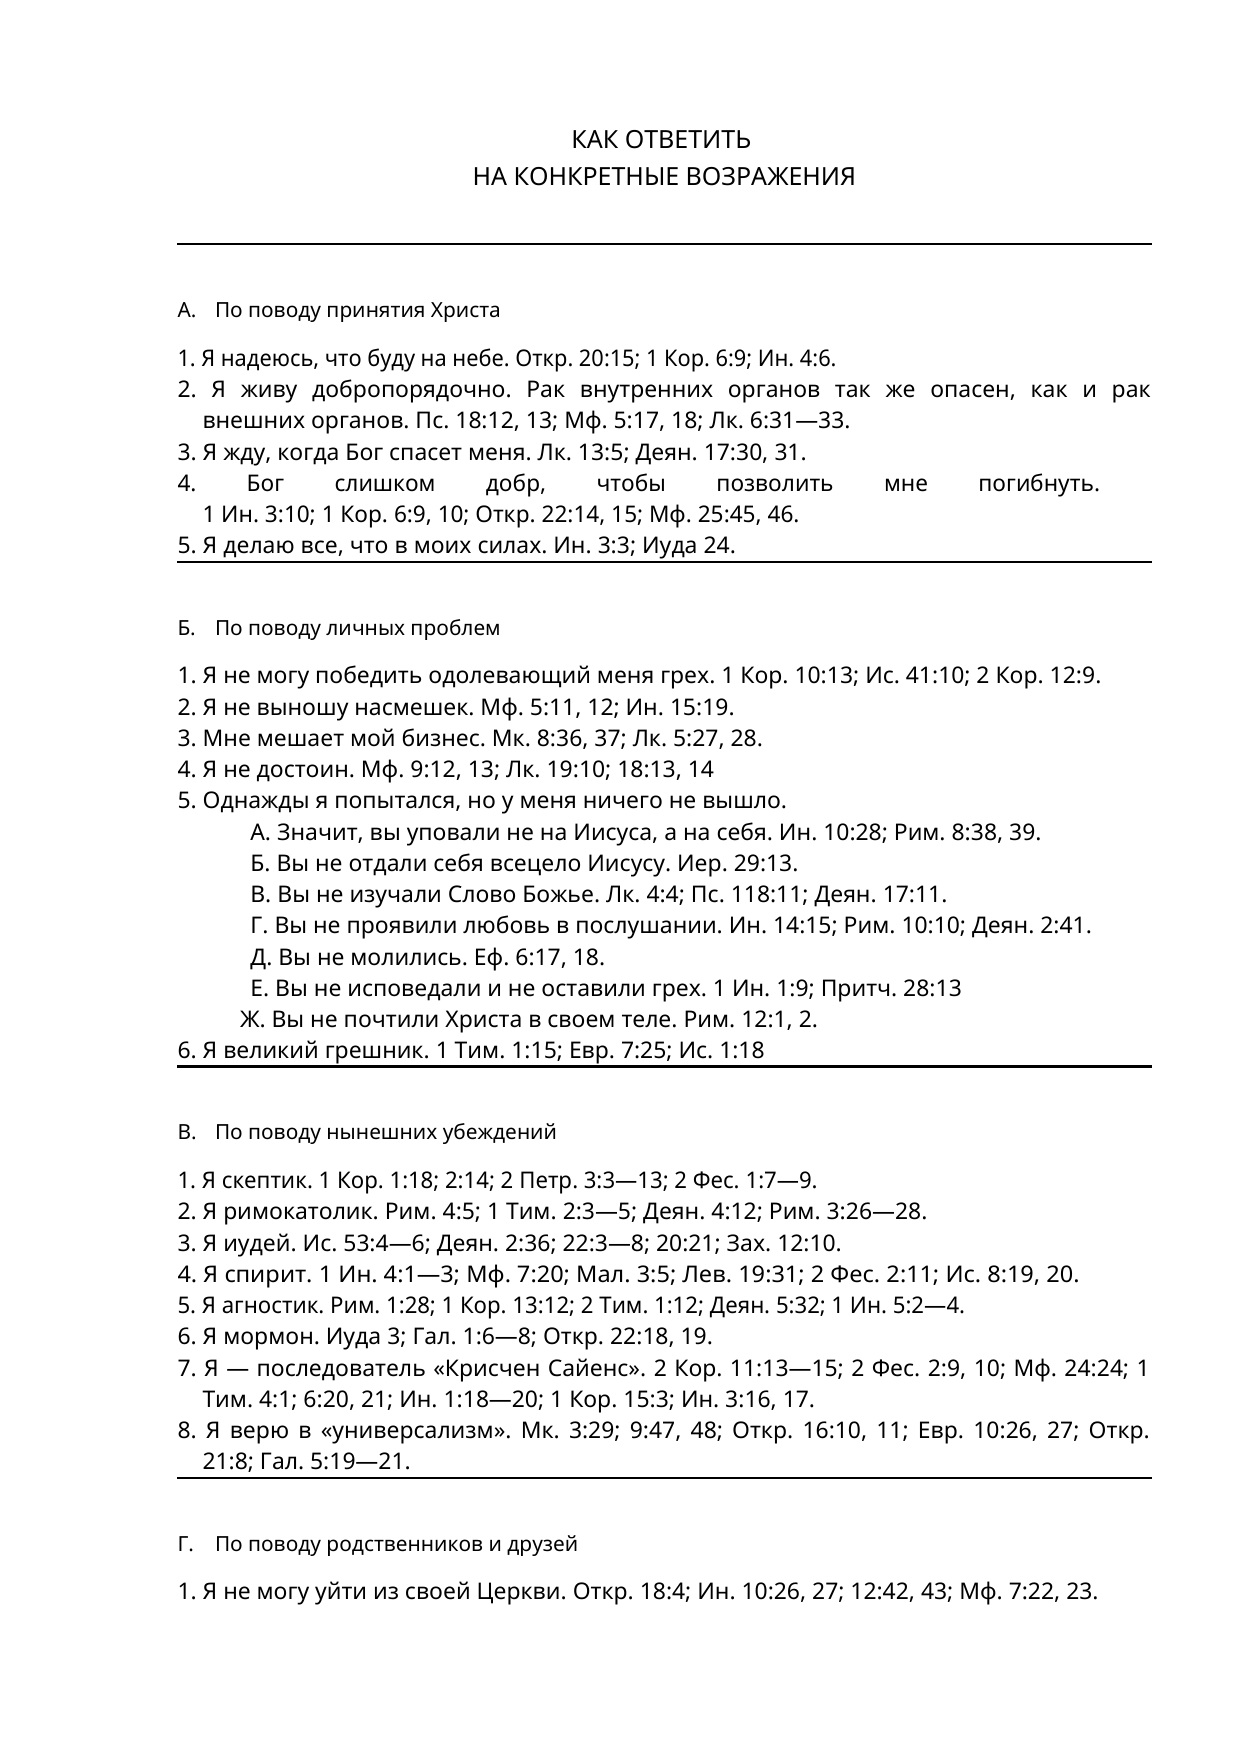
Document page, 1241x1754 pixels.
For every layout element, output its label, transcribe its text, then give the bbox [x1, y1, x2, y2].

text 8. Я верю в «универсализм». Мк. 3:29; 9:47, 48; Откр. 16:10, 11; Евр. 10:26, 27; Откр. 21:8; Гал. 5:19—21. [177, 1414, 1152, 1477]
text Е. Вы не исповедали и не оставили грех. 1 Ин. 1:9; Притч. 28:13 [250, 972, 1152, 1003]
text 4. Я не достоин. Мф. 9:12, 13; Лк. 19:10; 18:13, 14 [177, 753, 1152, 784]
text 6. Я великий грешник. 1 Тим. 1:15; Евр. 7:25; Ис. 1:18 [177, 1034, 1152, 1065]
text Б. По поводу личных проблем [177, 563, 1152, 641]
text 3. Я жду, когда Бог спасет меня. Лк. 13:5; Деян. 17:30, 31. [177, 436, 1152, 467]
text 5. Однажды я попытался, но у меня ничего не вышло. [177, 784, 1152, 815]
text Как ответить на конкретные возражения [177, 118, 1152, 193]
text Б. Вы не отдали себя всецело Иисусу. Иер. 29:13. [250, 847, 1152, 878]
text 2. Я живу добропорядочно. Рак внутренних органов так же опасен, как и рак внешних органов. Пс. 18:12, 13; Мф. 5:17, 18; Лк. 6:31—33. [177, 373, 1152, 436]
text В. Вы не изучали Слово Божье. Лк. 4:4; Пс. 118:11; Деян. 17:11. [250, 878, 1152, 909]
text Г. Вы не проявили любовь в послушании. Ин. 14:15; Рим. 10:10; Деян. 2:41. [250, 909, 1152, 940]
text 5. Я делаю все, что в моих силах. Ин. 3:3; Иуда 24. [177, 529, 1152, 561]
text 4. Я спирит. 1 Ин. 4:1—3; Мф. 7:20; Мал. 3:5; Лев. 19:31; 2 Фес. 2:11; Ис. 8:19, 20. [177, 1258, 1152, 1289]
text А. Значит, вы уповали не на Иисуса, а на себя. Ин. 10:28; Рим. 8:38, 39. [250, 815, 1152, 847]
text 4. Бог слишком добр, чтобы позволить мне погибнуть. 1 Ин. 3:10; 1 Кор. 6:9, 10; Откр. 22:14, 15; Мф. 25:45, 46. [177, 467, 1152, 529]
text 2. Я не выношу насмешек. Мф. 5:11, 12; Ин. 15:19. [177, 690, 1152, 722]
text 6. Я мормон. Иуда 3; Гал. 1:6—8; Откр. 22:18, 19. [177, 1320, 1152, 1352]
text 5. Я агностик. Рим. 1:28; 1 Кор. 13:12; 2 Тим. 1:12; Деян. 5:32; 1 Ин. 5:2—4. [177, 1289, 1152, 1320]
text 1. Я не могу уйти из своей Церкви. Откр. 18:4; Ин. 10:26, 27; 12:42, 43; Мф. 7:22, 23. [177, 1575, 1152, 1606]
text 3. Мне мешает мой бизнес. Мк. 8:36, 37; Лк. 5:27, 28. [177, 722, 1152, 753]
text 2. Я римокатолик. Рим. 4:5; 1 Тим. 2:3—5; Деян. 4:12; Рим. 3:26—28. [177, 1195, 1152, 1227]
text 1. Я не могу победить одолевающий меня грех. 1 Кор. 10:13; Ис. 41:10; 2 Кор. 12:9. [177, 659, 1152, 690]
text 3. Я иудей. Ис. 53:4—6; Деян. 2:36; 22:3—8; 20:21; Зах. 12:10. [177, 1227, 1152, 1258]
text Ж. Вы не почтили Христа в своем теле. Рим. 12:1, 2. [240, 1003, 1152, 1034]
text 1. Я скептик. 1 Кор. 1:18; 2:14; 2 Петр. 3:3—13; 2 Фес. 1:7—9. [177, 1164, 1152, 1195]
text 7. Я — последователь «Крисчен Сайенс». 2 Кор. 11:13—15; 2 Фес. 2:9, 10; Мф. 24:24; 1 Тим. 4:1; 6:20, 21; Ин. 1:18—20; 1 Кор. 15:3; Ин. 3:16, 17. [177, 1352, 1152, 1414]
text А. По поводу принятия Христа [177, 245, 1152, 324]
text 1. Я надеюсь, что буду на небе. Откр. 20:15; 1 Кор. 6:9; Ин. 4:6. [177, 342, 1152, 373]
text В. По поводу нынешних убеждений [177, 1068, 1152, 1146]
text Д. Вы не молились. Еф. 6:17, 18. [250, 940, 1152, 972]
text Г. По поводу родственников и друзей [177, 1479, 1152, 1557]
